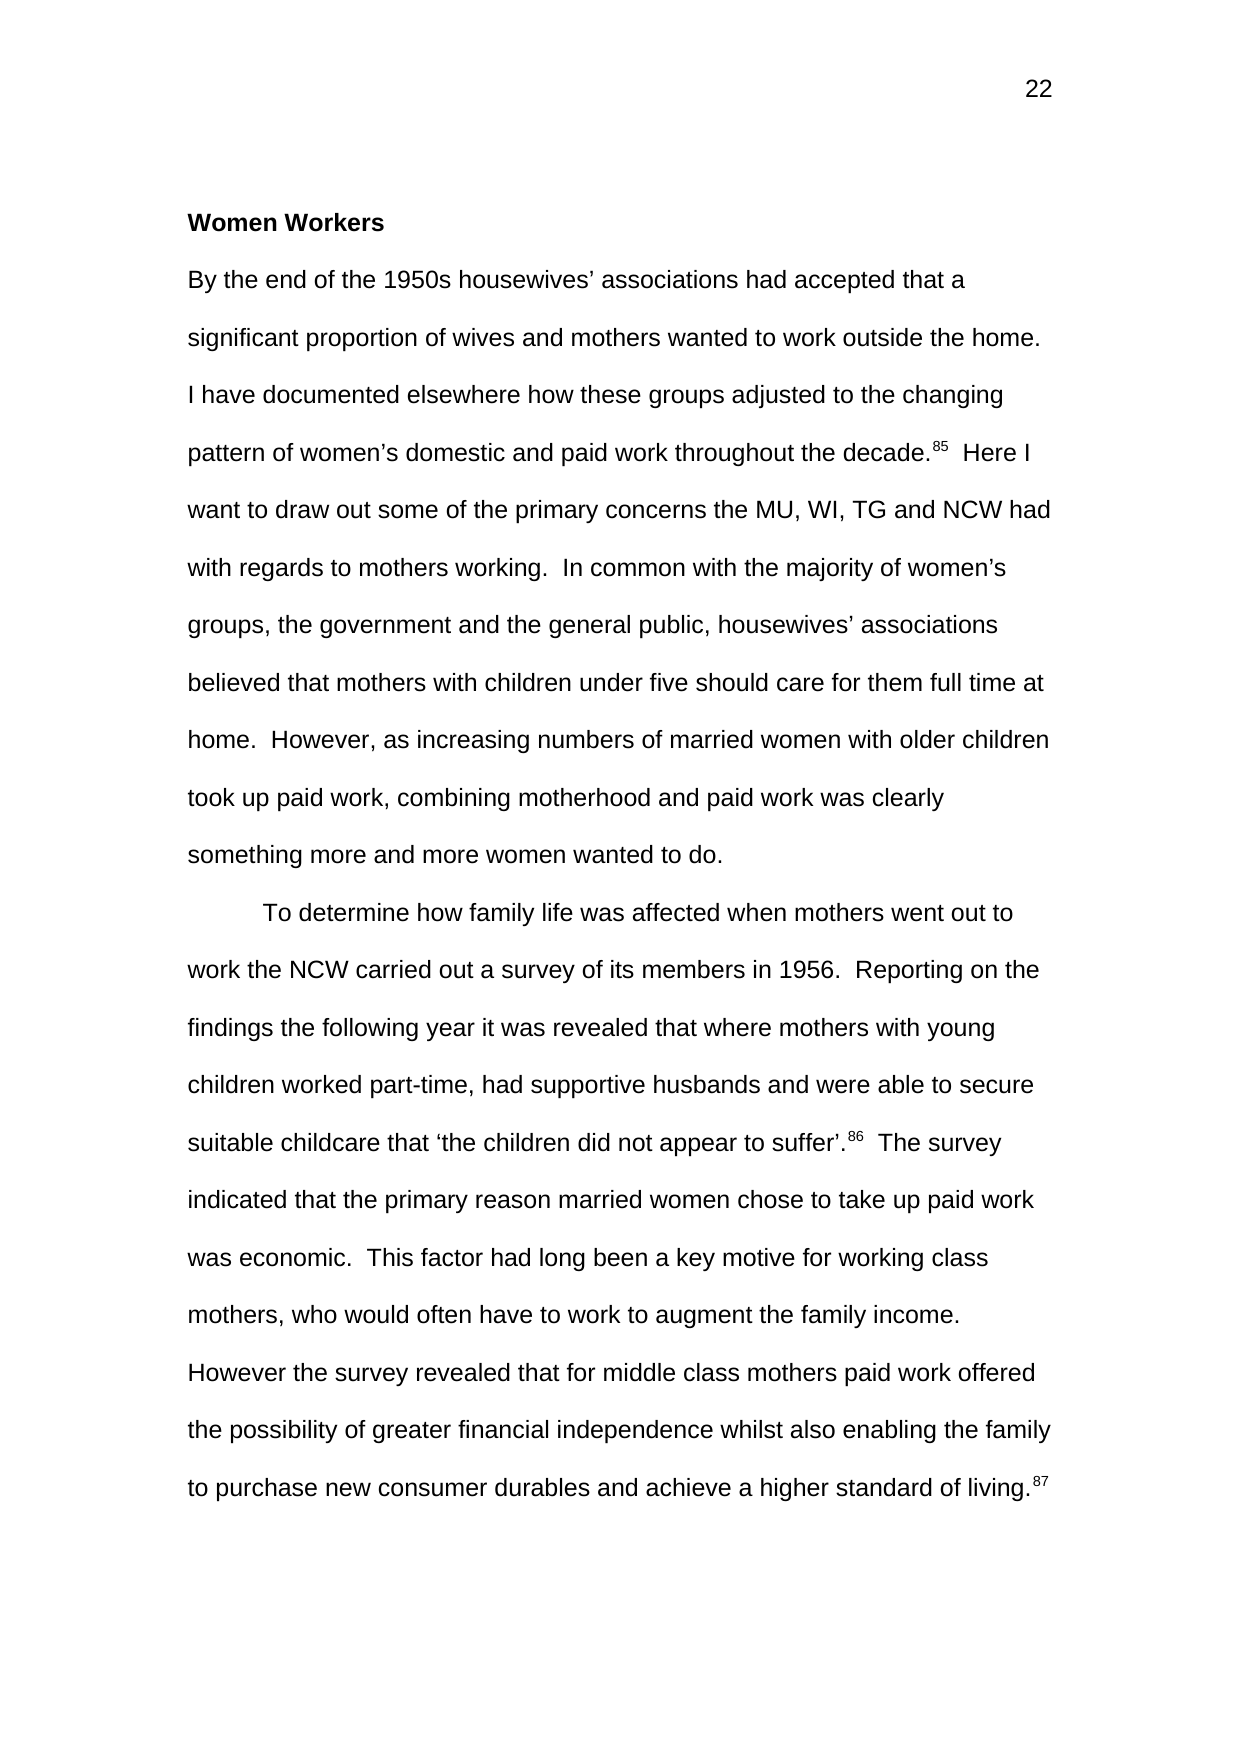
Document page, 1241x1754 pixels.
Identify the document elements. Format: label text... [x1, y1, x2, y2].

text Women Workers [187, 207, 1053, 236]
text By the end of the 1950s housewives’ associations had accepted that a significant proportion of wives and mothers wanted to work outside the home. I have documented elsewhere how these groups adjusted to the changing pattern of women’s domestic and paid work throughout the decade. Here I want to draw out some of the primary concerns the MU, WI, TG and NCW had with regards to mothers working. In common with the majority of women’s groups, the government and the general public, housewives’ associations believed that mothers with children under five should care for them full time at home. However, as increasing numbers of married women with older children took up paid work, combining motherhood and paid work was clearly something more and more women wanted to do. [187, 265, 1053, 869]
text To determine how family life was affected when mothers went out to work the NCW carried out a survey of its members in 1956. Reporting on the findings the following year it was revealed that where mothers with young children worked part-time, had supportive husbands and were able to secure suitable childcare that ‘the children did not appear to suffer’. The survey indicated that the primary reason married women chose to take up paid work was economic. This factor had long been a key motive for working class mothers, who would often have to work to augment the family income. However the survey revealed that for middle class mothers paid work offered the possibility of greater financial independence whilst also enabling the family to purchase new consumer durables and achieve a higher standard of living. [187, 897, 1053, 1501]
